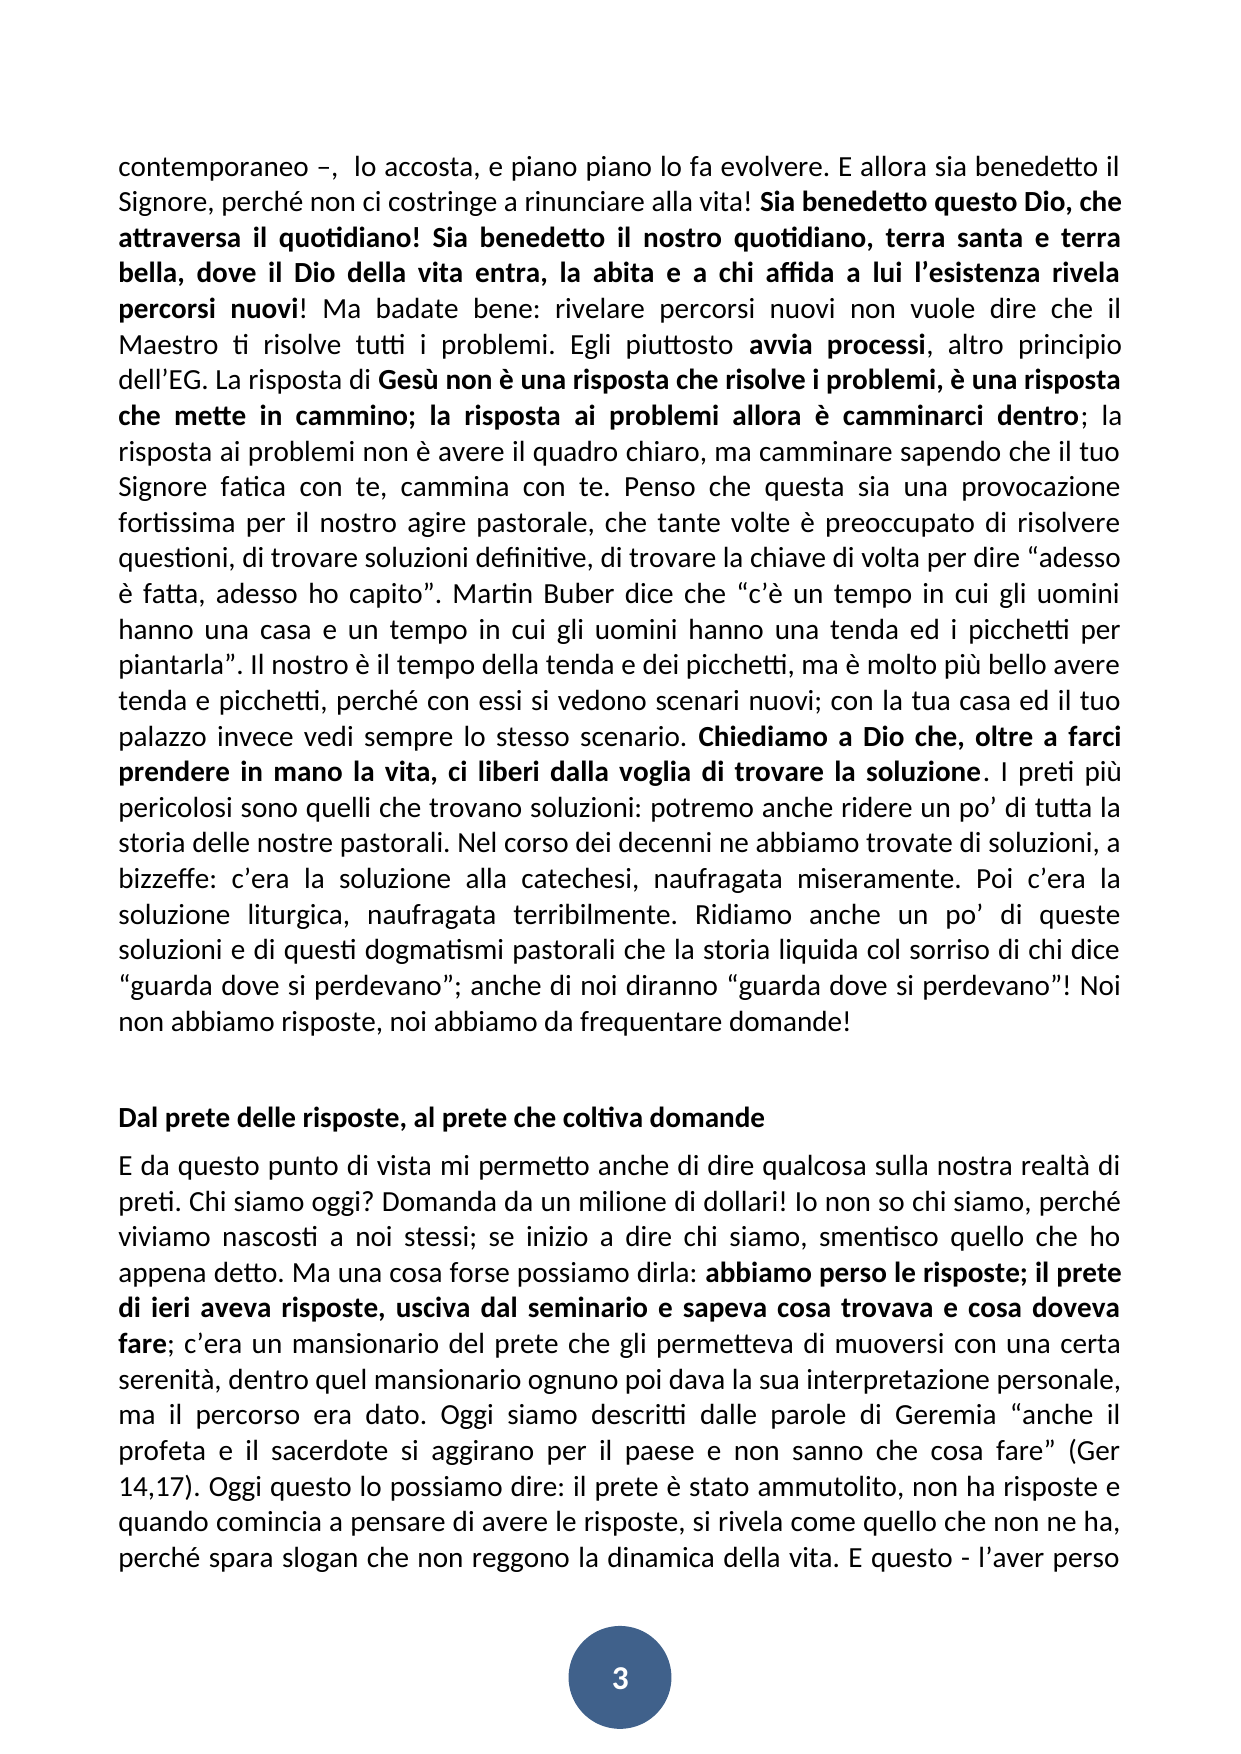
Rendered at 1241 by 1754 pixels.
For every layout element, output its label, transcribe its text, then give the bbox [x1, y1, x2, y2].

text Dal prete delle risposte, al prete che coltiva domande [118, 1099, 1122, 1134]
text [118, 1147, 1122, 1574]
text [118, 148, 1122, 1038]
